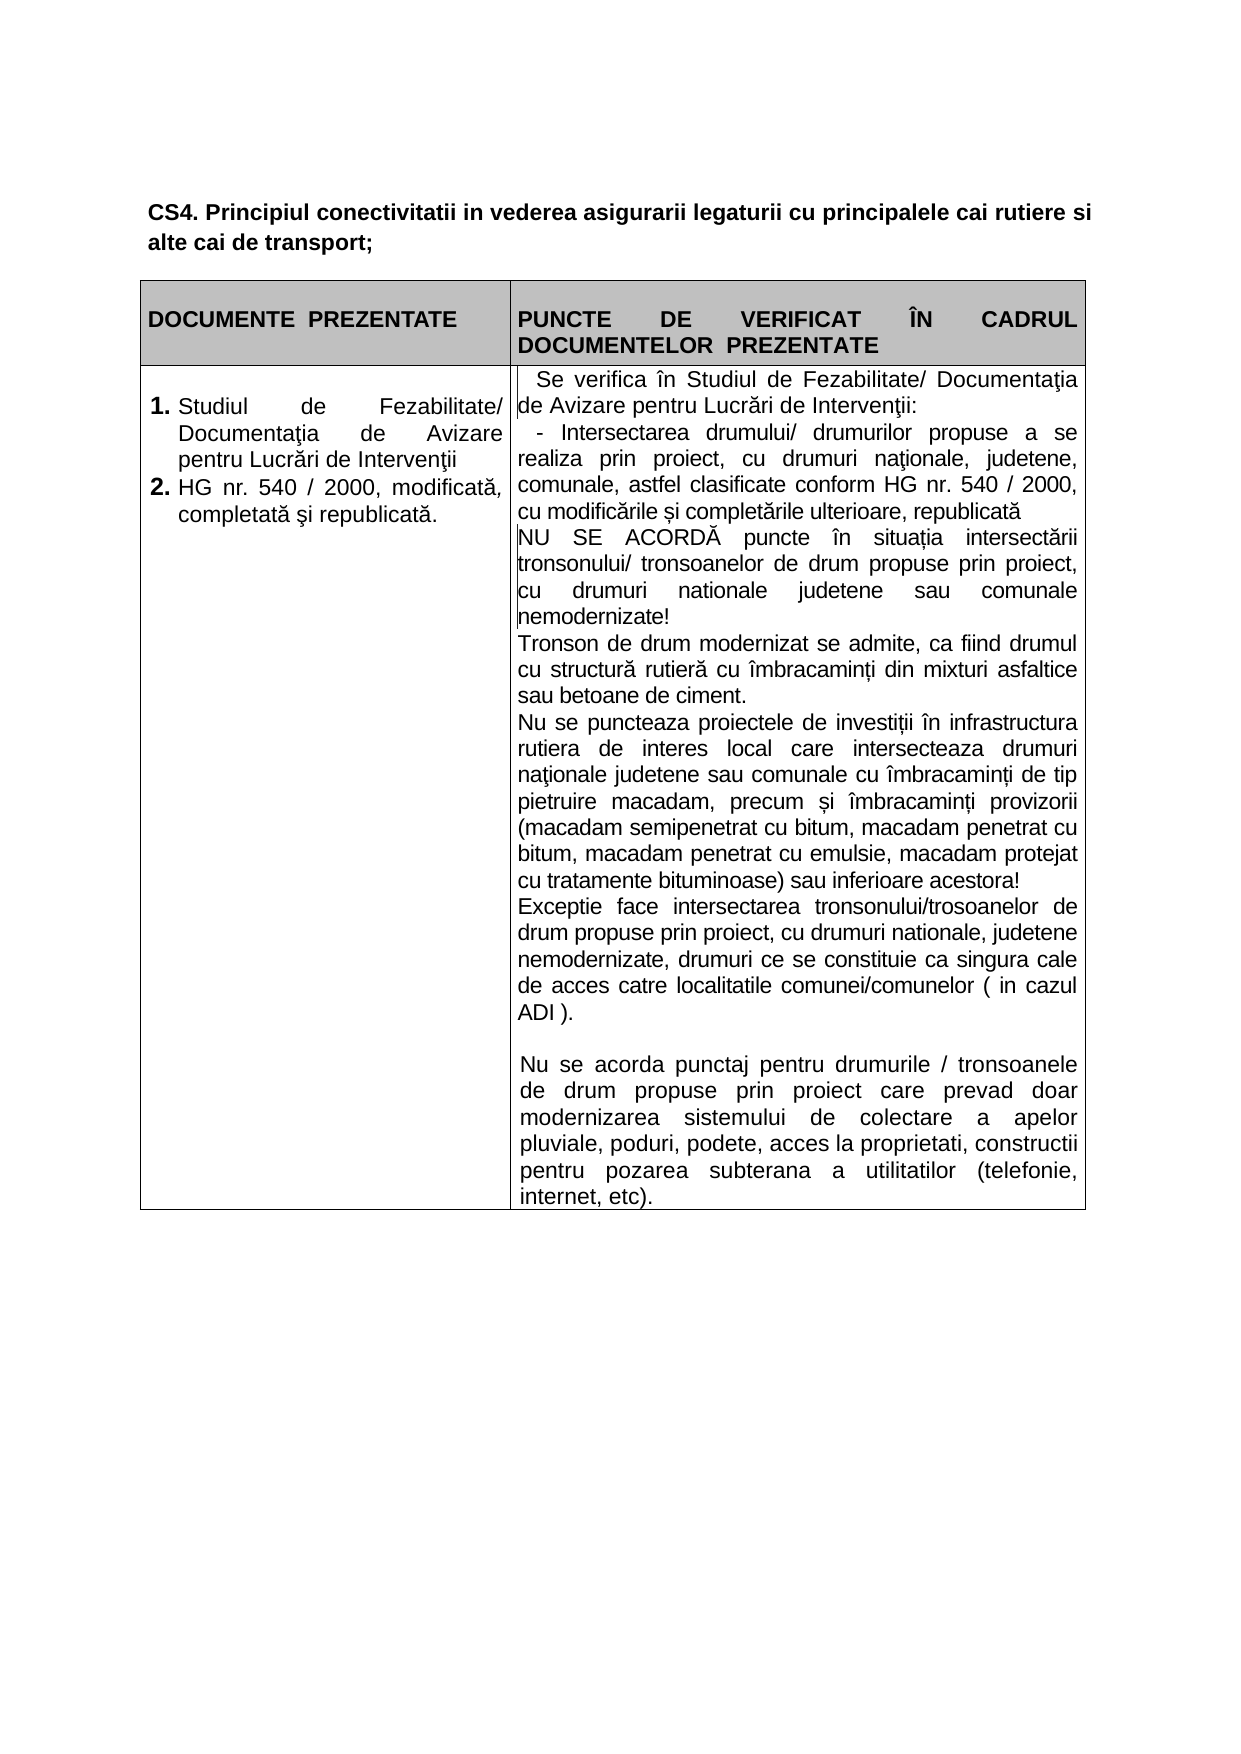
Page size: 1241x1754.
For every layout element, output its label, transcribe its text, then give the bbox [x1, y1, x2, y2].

text CS4. Principiul conectivitatii in vederea asigurarii legaturii cu principalele cai rutiere si alte cai de transport; [148, 199, 1093, 255]
table_header PUNCTE DE VERIFICAT ÎN CADRUL DOCUMENTELOR PREZENTATE [511, 281, 1085, 365]
table_header DOCUMENTE PREZENTATE [141, 281, 510, 365]
table_cell Se verifica în Studiul de Fezabilitate/ Documentaţia de Avizare pentru Lucrări de Intervenţii: - Intersectarea drumului/ drumurilor propuse a se realiza prin proiect, cu drumuri naţionale, judetene, comunale, astfel clasificate conform HG nr. 540 / 2000, cu modificările și completările ulterioare, republicată NU SE ACORDĂ puncte în situația intersectării tronsonului/ tronsoanelor de drum propuse prin proiect, cu drumuri nationale judetene sau comunale nemodernizate! Tronson de drum modernizat se admite, ca fiind drumul cu structură rutieră cu îmbracaminți din mixturi asfaltice sau betoane de ciment. Nu se puncteaza proiectele de investiții în infrastructura rutiera de interes local care intersecteaza drumuri naţionale judetene sau comunale cu îmbracaminți de tip pietruire macadam, precum și îmbracaminți provizorii (macadam semipenetrat cu bitum, macadam penetrat cu bitum, macadam penetrat cu emulsie, macadam protejat cu tratamente bituminoase) sau inferioare acestora! Exceptie face intersectarea tronsonului/trosoanelor de drum propuse prin proiect, cu drumuri nationale, judetene nemodernizate, drumuri ce se constituie ca singura cale de acces catre localitatile comunei/comunelor ( in cazul ADI ). Nu se acorda punctaj pentru drumurile / tronsoanele de drum propuse prin proiect care prevad doar modernizarea sistemului de colectare a apelor pluviale, poduri, podete, acces la proprietati, constructii pentru pozarea subterana a utilitatilor (telefonie, internet, etc). [511, 366, 1085, 1209]
table_cell Studiul de Fezabilitate/ Documentaţia de Avizare pentru Lucrări de Intervenţii HG nr. 540 / 2000, modificată, completată şi republicată. [141, 366, 510, 1209]
